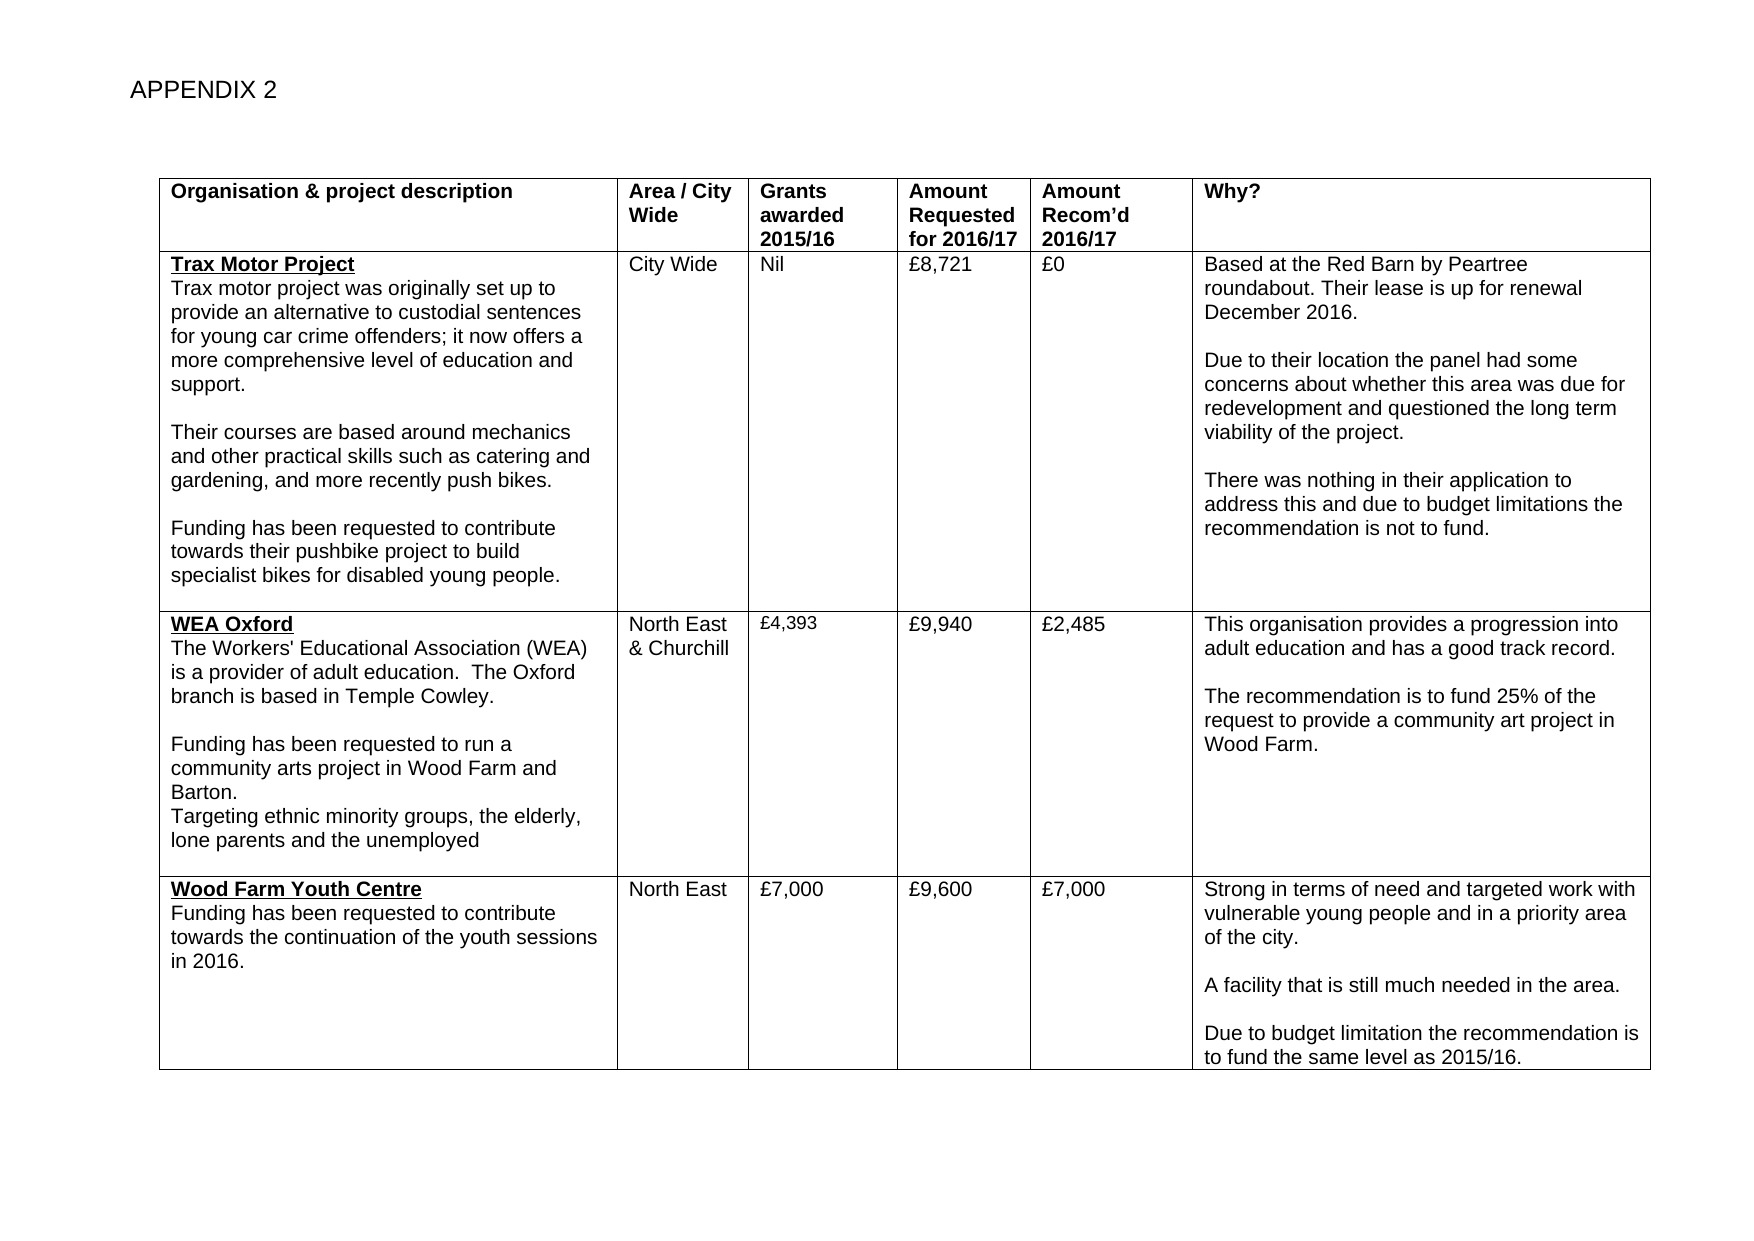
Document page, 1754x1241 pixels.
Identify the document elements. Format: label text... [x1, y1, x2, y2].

table_cell £7,000 [1031, 877, 1192, 1068]
table_cell North East [618, 877, 748, 1068]
table_header Grants awarded 2015/16 [749, 179, 897, 251]
table_cell £7,000 [749, 877, 897, 1068]
table_cell City Wide [618, 252, 748, 611]
table_header Area / City Wide [618, 179, 748, 251]
table_cell £0 [1031, 252, 1192, 611]
table_cell Wood Farm Youth Centre Funding has been requested to contribute towards the continuation of the youth sessions in 2016. [160, 877, 617, 1068]
table_header Amount Requested for 2016/17 [898, 179, 1030, 251]
table_cell Based at the Red Barn by Peartree roundabout. Their lease is up for renewal December 2016. Due to their location the panel had some concerns about whether this area was due for redevelopment and questioned the long term viability of the project. There was nothing in their application to address this and due to budget limitations the recommendation is not to fund. [1193, 252, 1650, 611]
table_cell WEA Oxford The Workers' Educational Association (WEA) is a provider of adult education. The Oxford branch is based in Temple Cowley. Funding has been requested to run a community arts project in Wood Farm and Barton. Targeting ethnic minority groups, the elderly, lone parents and the unemployed [160, 612, 617, 876]
table_header Why? [1193, 179, 1650, 251]
table_cell Strong in terms of need and targeted work with vulnerable young people and in a priority area of the city. A facility that is still much needed in the area. Due to budget limitation the recommendation is to fund the same level as 2015/16. [1193, 877, 1650, 1068]
table_cell £8,721 [898, 252, 1030, 611]
table_cell £9,600 [898, 877, 1030, 1068]
table_cell Nil [749, 252, 897, 611]
table_cell Trax Motor Project Trax motor project was originally set up to provide an alternative to custodial sentences for young car crime offenders; it now offers a more comprehensive level of education and support. Their courses are based around mechanics and other practical skills such as catering and gardening, and more recently push bikes. Funding has been requested to contribute towards their pushbike project to build specialist bikes for disabled young people. [160, 252, 617, 611]
table_header Organisation & project description [160, 179, 617, 251]
table_cell £2,485 [1031, 612, 1192, 876]
table_cell £9,940 [898, 612, 1030, 876]
table_header Amount Recom’d 2016/17 [1031, 179, 1192, 251]
table_cell £4,393 [749, 612, 897, 876]
table_cell North East & Churchill [618, 612, 748, 876]
table_cell This organisation provides a progression into adult education and has a good track record. The recommendation is to fund 25% of the request to provide a community art project in Wood Farm. [1193, 612, 1650, 876]
